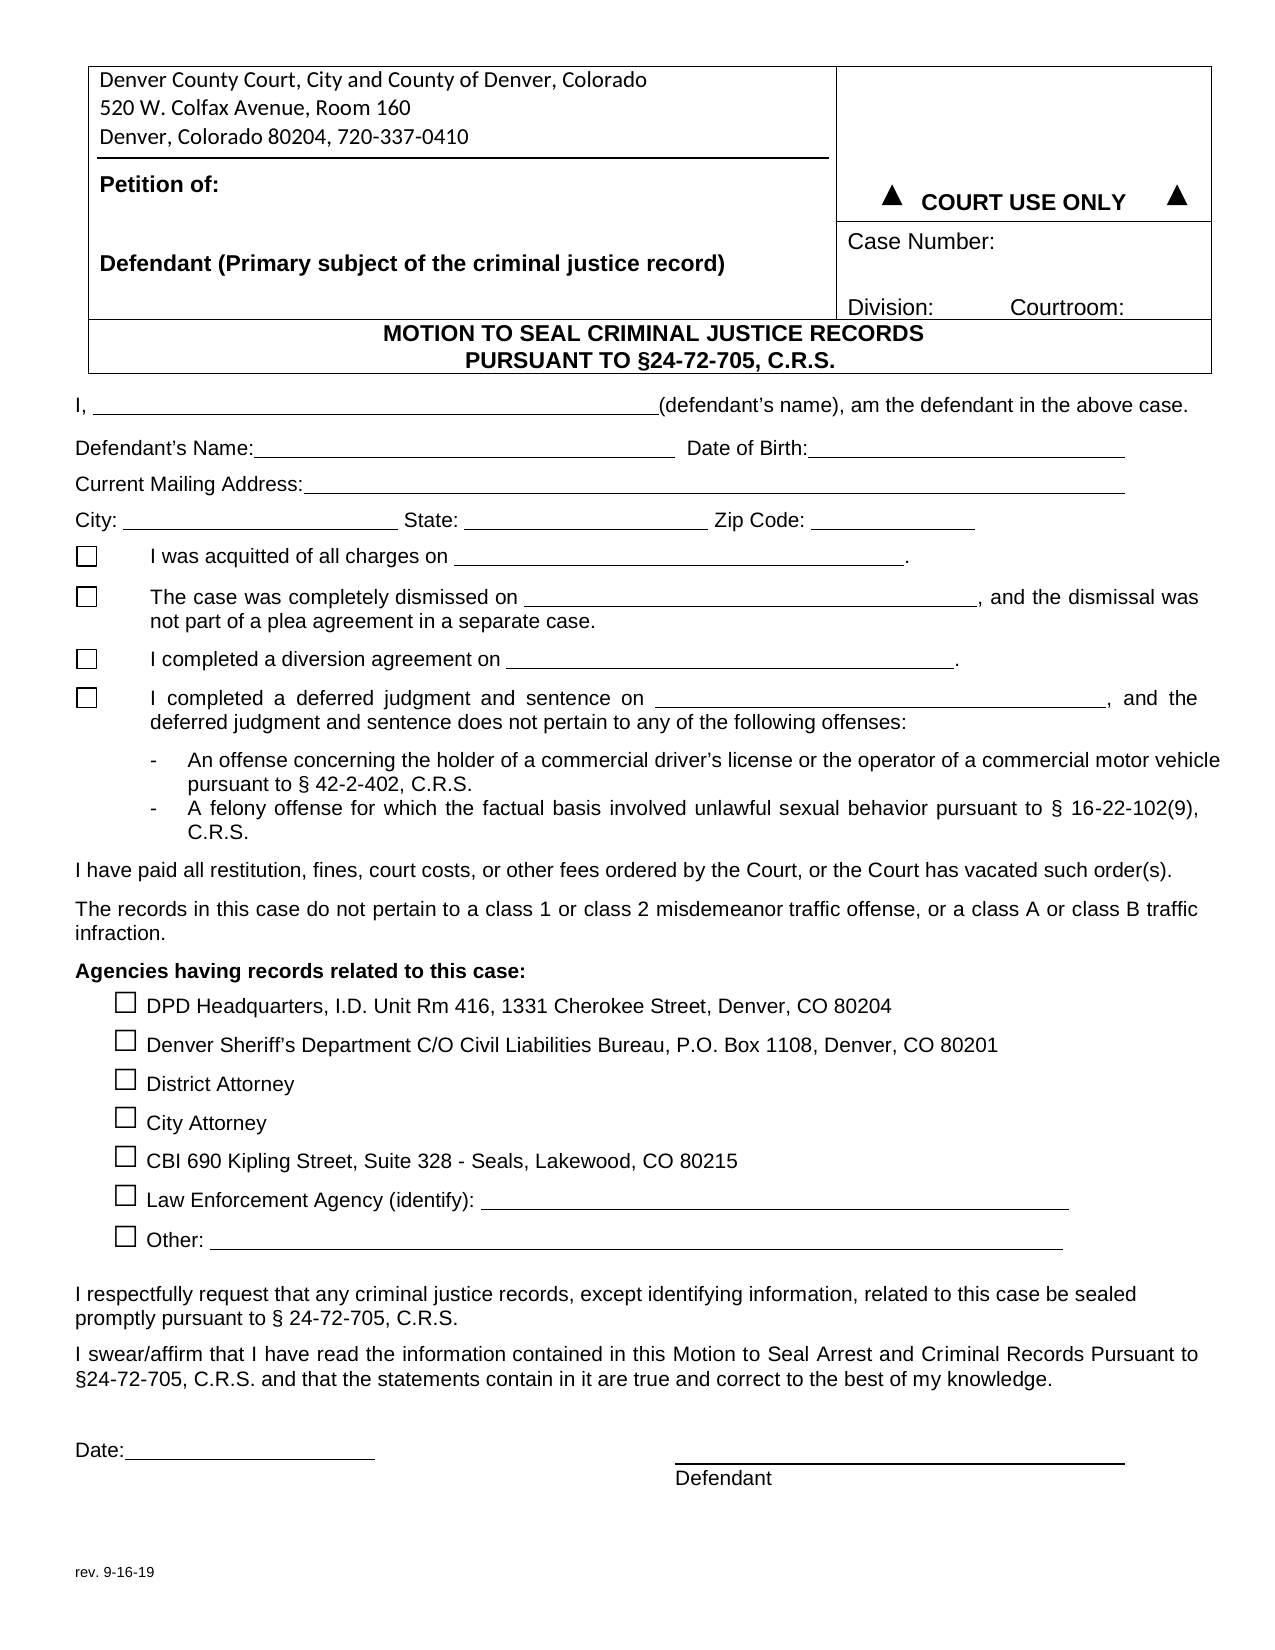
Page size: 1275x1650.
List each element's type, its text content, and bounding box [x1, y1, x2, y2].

text District Attorney [112, 1066, 1225, 1105]
table_header Denver County Court, City and County of Denver, Colorado 520 W. Colfax Avenue, Room 160 Denver, Colorado 80204, 720-337-0410 Petition of: Defendant (Primary subject of the criminal justice record) [89, 67, 836, 319]
text I completed a deferred judgment and sentence on , and the deferred judgment and sentence does not pertain to any of the following offenses: [150, 686, 1205, 734]
text City: State: Zip Code: I was acquitted of all charges on . [75, 508, 981, 568]
table_header COURT USE ONLY [837, 67, 1211, 221]
text pursuant to § 42-2-402, C.R.S. [187, 772, 1225, 796]
text I swear/affirm that I have read the information contained in this Motion to Seal Arrest and Criminal Records Pursuant to [75, 1342, 1225, 1366]
text The case was completely dismissed on , and the dismissal was not part of a plea agreement in a separate case. [150, 585, 1204, 633]
table_cell MOTION TO SEAL CRIMINAL JUSTICE RECORDS PURSUANT TO §24-72-705, C.R.S. [89, 320, 1211, 373]
text DPD Headquarters, I.D. Unit Rm 416, 1331 Cherokee Street, Denver, CO 80204 [112, 982, 1225, 1028]
text Agencies having records related to this case: [75, 958, 1225, 982]
text Current Mailing Address: [75, 479, 1225, 496]
text Law Enforcement Agency (identify): [112, 1182, 1225, 1221]
text §24-72-705, C.R.S. and that the statements contain in it are true and correct to the best of my knowledge. [75, 1366, 1225, 1389]
text Other: [112, 1221, 1225, 1252]
text - An offense concerning the holder of a commercial driver’s license or the operator of a commercial motor vehicle [150, 748, 1225, 772]
text - A felony offense for which the factual basis involved unlawful sexual behavior pursuant to § 16-22-102(9), C.R.S. [150, 796, 1206, 844]
text I respectfully request that any criminal justice records, except identifying information, related to this case be sealed promptly pursuant to § 24-72-705, C.R.S. [75, 1282, 1206, 1330]
text Date: [75, 1438, 382, 1462]
text The records in this case do not pertain to a class 1 or class 2 misdemeanor traffic offense, or a class A or class B traffic infraction. [75, 896, 1206, 944]
text Defendant [675, 1465, 1225, 1489]
text rev. 9-16-19 [75, 1563, 1225, 1580]
text I have paid all restitution, fines, court costs, or other fees ordered by the Court, or the Court has vacated such order(s). [75, 858, 1225, 882]
text CBI 690 Kipling Street, Suite 328 - Seals, Lakewood, CO 80215 [112, 1144, 1225, 1182]
text Denver Sheriff’s Department C/O Civil Liabilities Bureau, P.O. Box 1108, Denver, CO 80201 [112, 1028, 1225, 1066]
text I completed a diversion agreement on . [150, 647, 1225, 671]
text I, (defendant’s name), am the defendant in the above case. Defendant’s Name: Date of Birth: [75, 393, 1198, 460]
text City Attorney [112, 1105, 1225, 1144]
table_cell Case Number: Division: Courtroom: [837, 222, 1211, 319]
